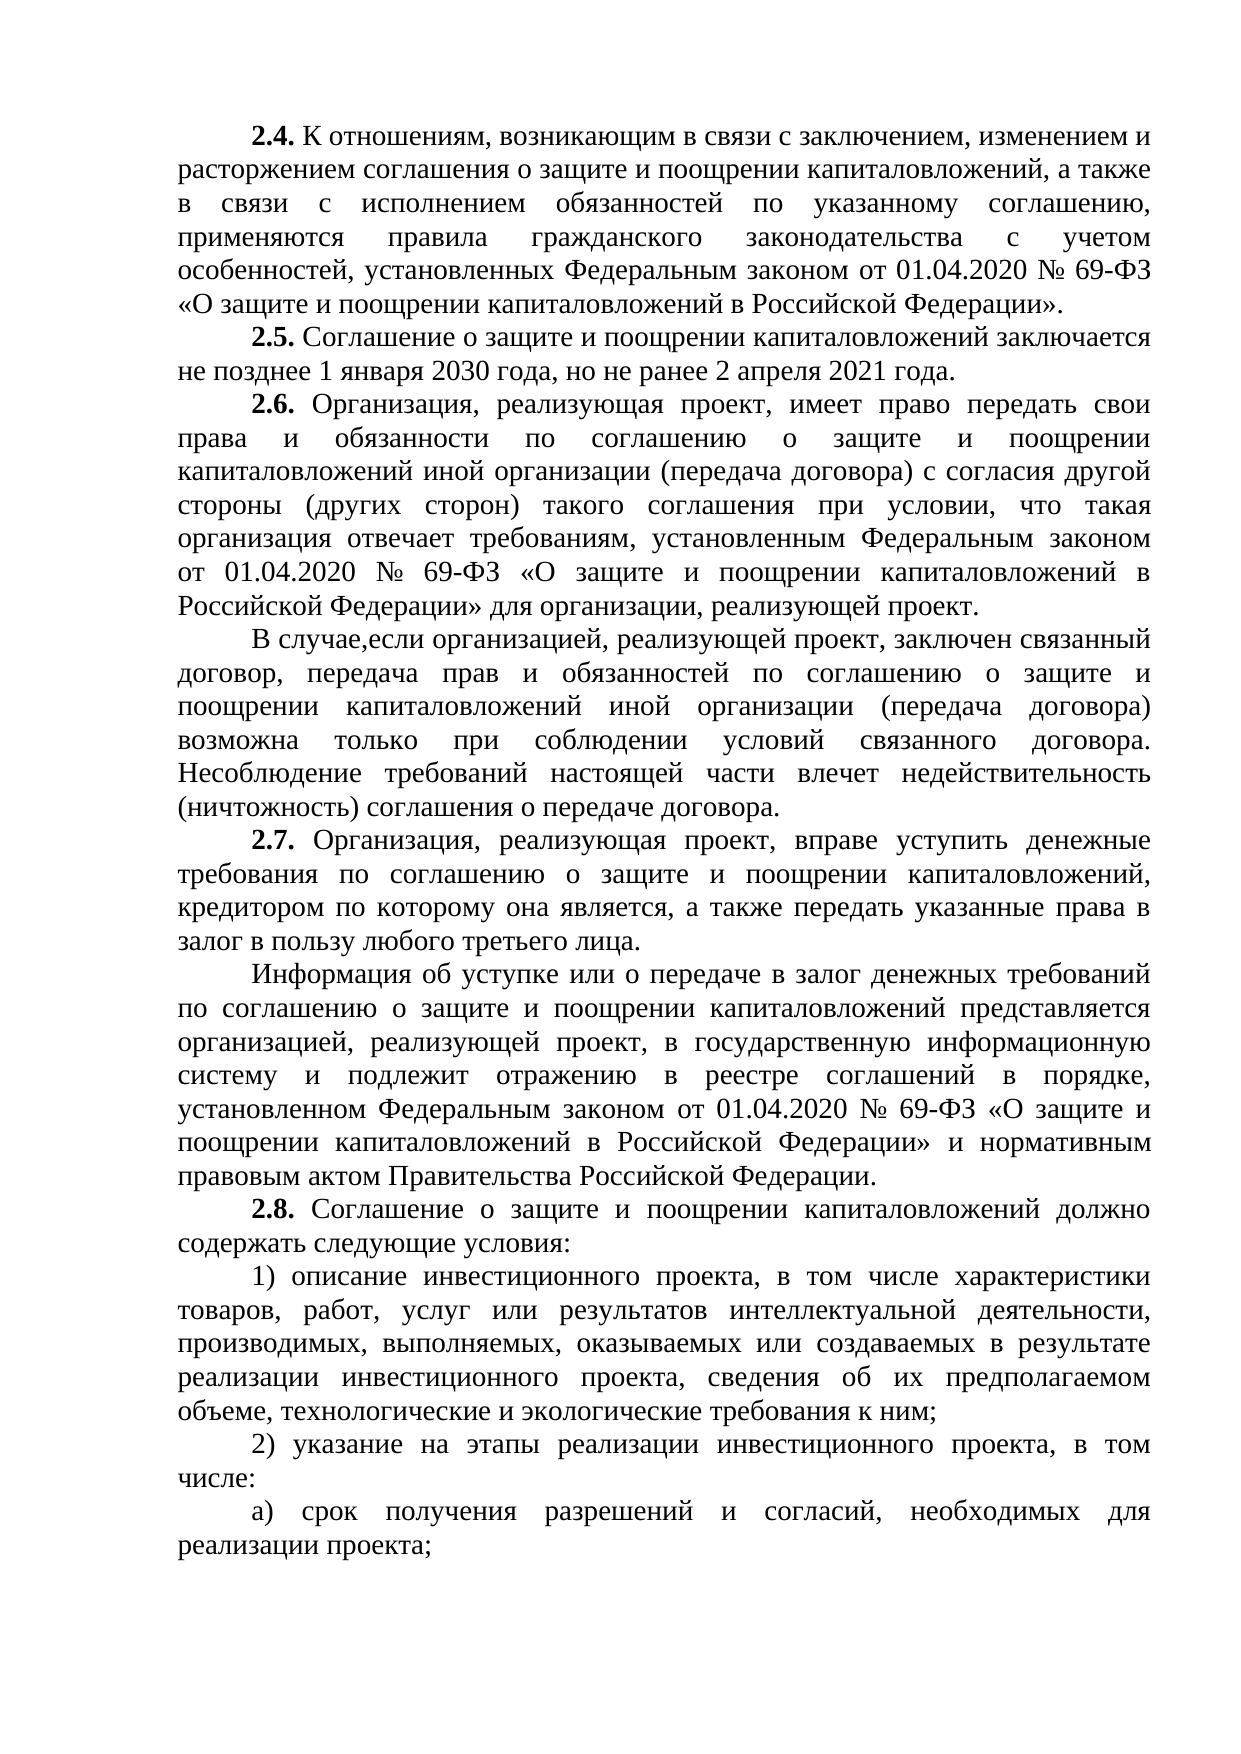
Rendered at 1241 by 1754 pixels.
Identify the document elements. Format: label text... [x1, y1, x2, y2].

text 2.7. Организация, реализующая проект, вправе уступить денежные требования по соглашению о защите и поощрении капиталовложений, кредитором по которому она является, а также передать указанные права в залог в пользу любого третьего лица. [177, 822, 1152, 957]
text 2.5. Соглашение о защите и поощрении капиталовложений заключается не позднее 1 января 2030 года, но не ранее 2 апреля 2021 года. [177, 319, 1152, 386]
text 2.8. Соглашение о защите и поощрении капиталовложений должно содержать следующие условия: [177, 1191, 1152, 1258]
text 2) указание на этапы реализации инвестиционного проекта, в том числе: [177, 1426, 1152, 1493]
text 2.4. К отношениям, возникающим в связи с заключением, изменением и расторжением соглашения о защите и поощрении капиталовложений, а также в связи с исполнением обязанностей по указанному соглашению, применяются правила гражданского законодательства с учетом особенностей, установленных Федеральным законом от 01.04.2020 № 69-ФЗ «О защите и поощрении капиталовложений в Российской Федерации». [177, 118, 1152, 319]
text а) срок получения разрешений и согласий, необходимых для реализации проекта; [177, 1493, 1152, 1560]
text Информация об уступке или о передаче в залог денежных требований по соглашению о защите и поощрении капиталовложений представляется организацией, реализующей проект, в государственную информационную систему и подлежит отражению в реестре соглашений в порядке, установленном Федеральным законом от 01.04.2020 № 69-ФЗ «О защите и поощрении капиталовложений в Российской Федерации» и нормативным правовым актом Правительства Российской Федерации. [177, 957, 1152, 1191]
text 1) описание инвестиционного проекта, в том числе характеристики товаров, работ, услуг или результатов интеллектуальной деятельности, производимых, выполняемых, оказываемых или создаваемых в результате реализации инвестиционного проекта, сведения об их предполагаемом объеме, технологические и экологические требования к ним; [177, 1258, 1152, 1426]
text В случае,если организацией, реализующей проект, заключен связанный договор, передача прав и обязанностей по соглашению о защите и поощрении капиталовложений иной организации (передача договора) возможна только при соблюдении условий связанного договора. Несоблюдение требований настоящей части влечет недействительность (ничтожность) соглашения о передаче договора. [177, 621, 1152, 822]
text 2.6. Организация, реализующая проект, имеет право передать свои права и обязанности по соглашению о защите и поощрении капиталовложений иной организации (передача договора) с согласия другой стороны (других сторон) такого соглашения при условии, что такая организация отвечает требованиям, установленным Федеральным законом от 01.04.2020 № 69-ФЗ «О защите и поощрении капиталовложений в Российской Федерации» для организации, реализующей проект. [177, 386, 1152, 621]
